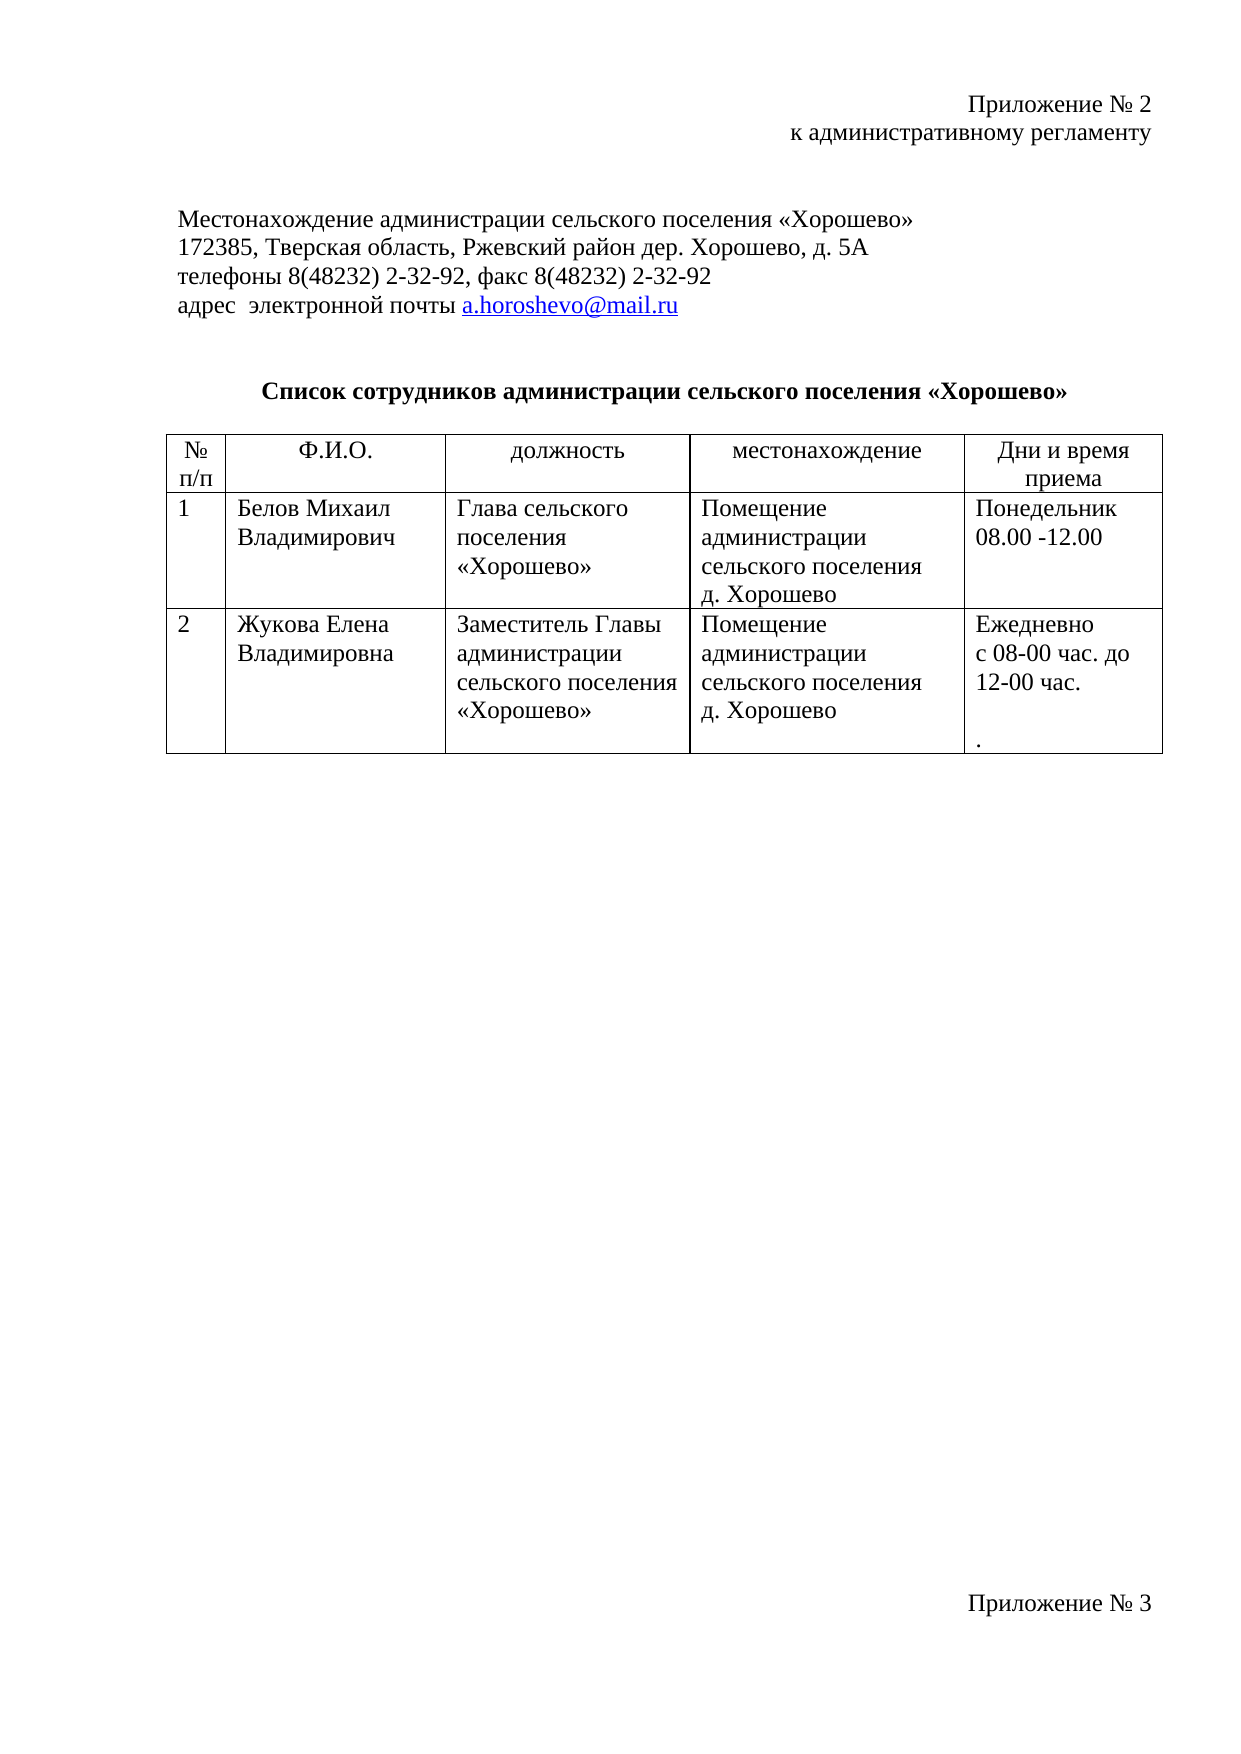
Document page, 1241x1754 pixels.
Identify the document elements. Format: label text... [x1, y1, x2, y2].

text 172385, Тверская область, Ржевский район дер. Хорошево, д. 5А [177, 232, 1152, 261]
table_cell Жукова Елена Владимировна [226, 609, 445, 753]
table_cell 2 [167, 609, 225, 753]
table_header Дни и время приема [965, 435, 1162, 492]
table_cell 1 [167, 493, 225, 608]
table_header местонахождение [691, 435, 964, 492]
table_header Ф.И.О. [226, 435, 445, 492]
text Местонахождение администрации сельского поселения «Хорошево» [177, 204, 1152, 232]
table_header должность [446, 435, 689, 492]
text адрес электронной почты a.horoshevo@mail.ru [177, 290, 1152, 319]
text телефоны 8(48232) 2-32-92, факс 8(48232) 2-32-92 [177, 261, 1152, 290]
table_cell Белов Михаил Владимирович [226, 493, 445, 608]
table_cell Заместитель Главы администрации сельского поселения «Хорошево» [446, 609, 689, 753]
text Приложение № 3 [679, 1588, 1152, 1617]
table_cell Помещение администрации сельского поселения д. Хорошево [691, 609, 964, 753]
text к административному регламенту [679, 117, 1152, 146]
table_cell Глава сельского поселения «Хорошево» [446, 493, 689, 608]
table_cell Помещение администрации сельского поселения д. Хорошево [691, 493, 964, 608]
table_cell Понедельник 08.00 -12.00 [965, 493, 1162, 608]
table_header № п/п [167, 435, 225, 492]
text Приложение № 2 [679, 89, 1152, 117]
text Список сотрудников администрации сельского поселения «Хорошево» [177, 376, 1152, 405]
table_cell Ежедневно с 08-00 час. до 12-00 час. . [965, 609, 1162, 753]
